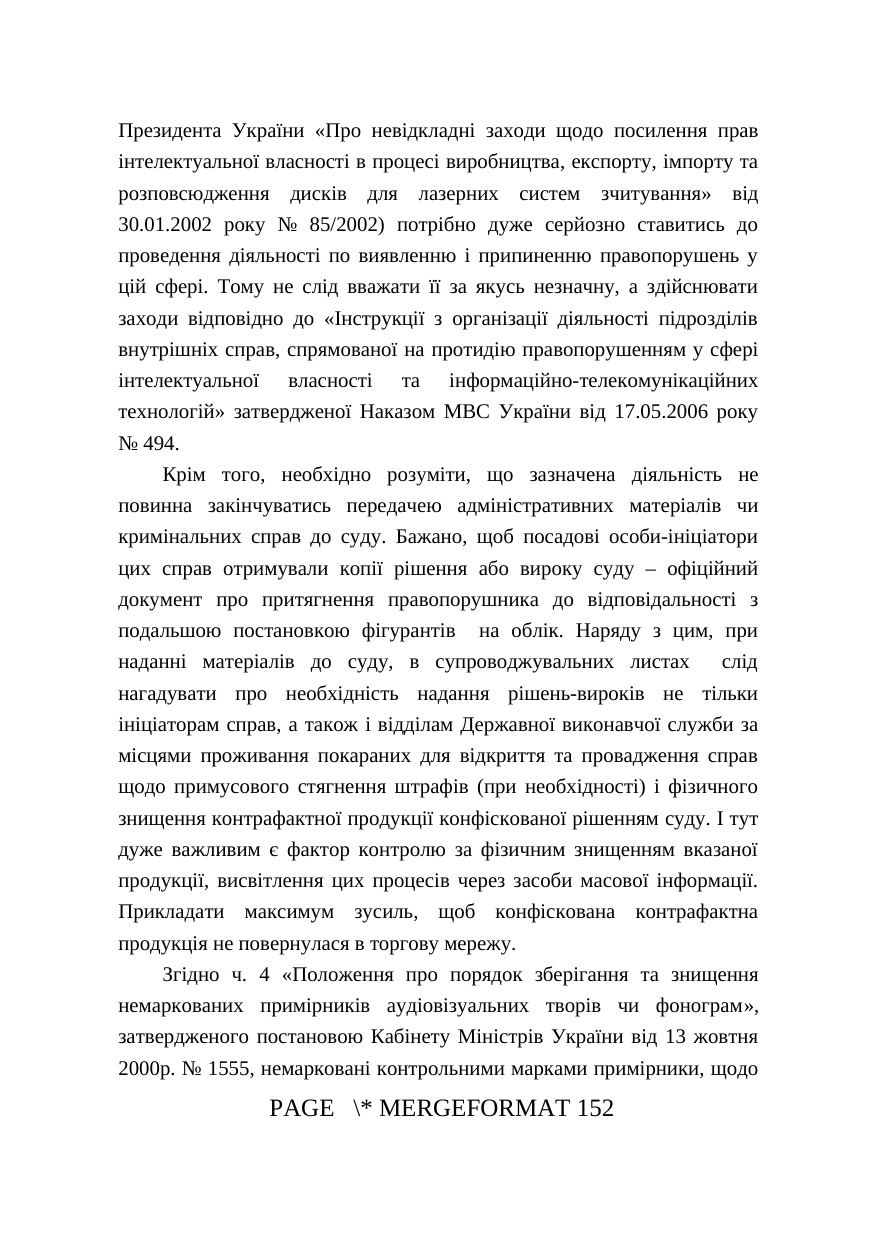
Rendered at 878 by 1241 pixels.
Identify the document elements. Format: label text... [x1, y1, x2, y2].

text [118, 118, 759, 455]
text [118, 962, 759, 1080]
text Крім того, необхідно розуміти, що зазначена діяльність не повинна закінчуватись передачею адміністративних матеріалів чи кримінальних справ до суду. Бажано, щоб посадові особи-ініціатори цих справ отримували копії рішення або вироку суду – офіційний документ про притягнення правопорушника до відповідальності з подальшою постановкою фігурантів на облік. Наряду з цим, при наданні матеріалів до суду, в супроводжувальних листах слід нагадувати про необхідність надання рішень-вироків не тільки ініціаторам справ, а також і відділам Державної виконавчої служби за місцями проживання покараних для відкриття та провадження справ щодо примусового стягнення штрафів (при необхідності) і фізичного знищення контрафактної продукції конфіскованої рішенням суду. І тут дуже важливим є фактор контролю за фізичним знищенням вказаної продукції, висвітлення цих процесів через засоби масової інформації. Прикладати максимум зусиль, щоб конфіскована контрафактна продукція не повернулася в торгову мережу. [118, 462, 759, 955]
